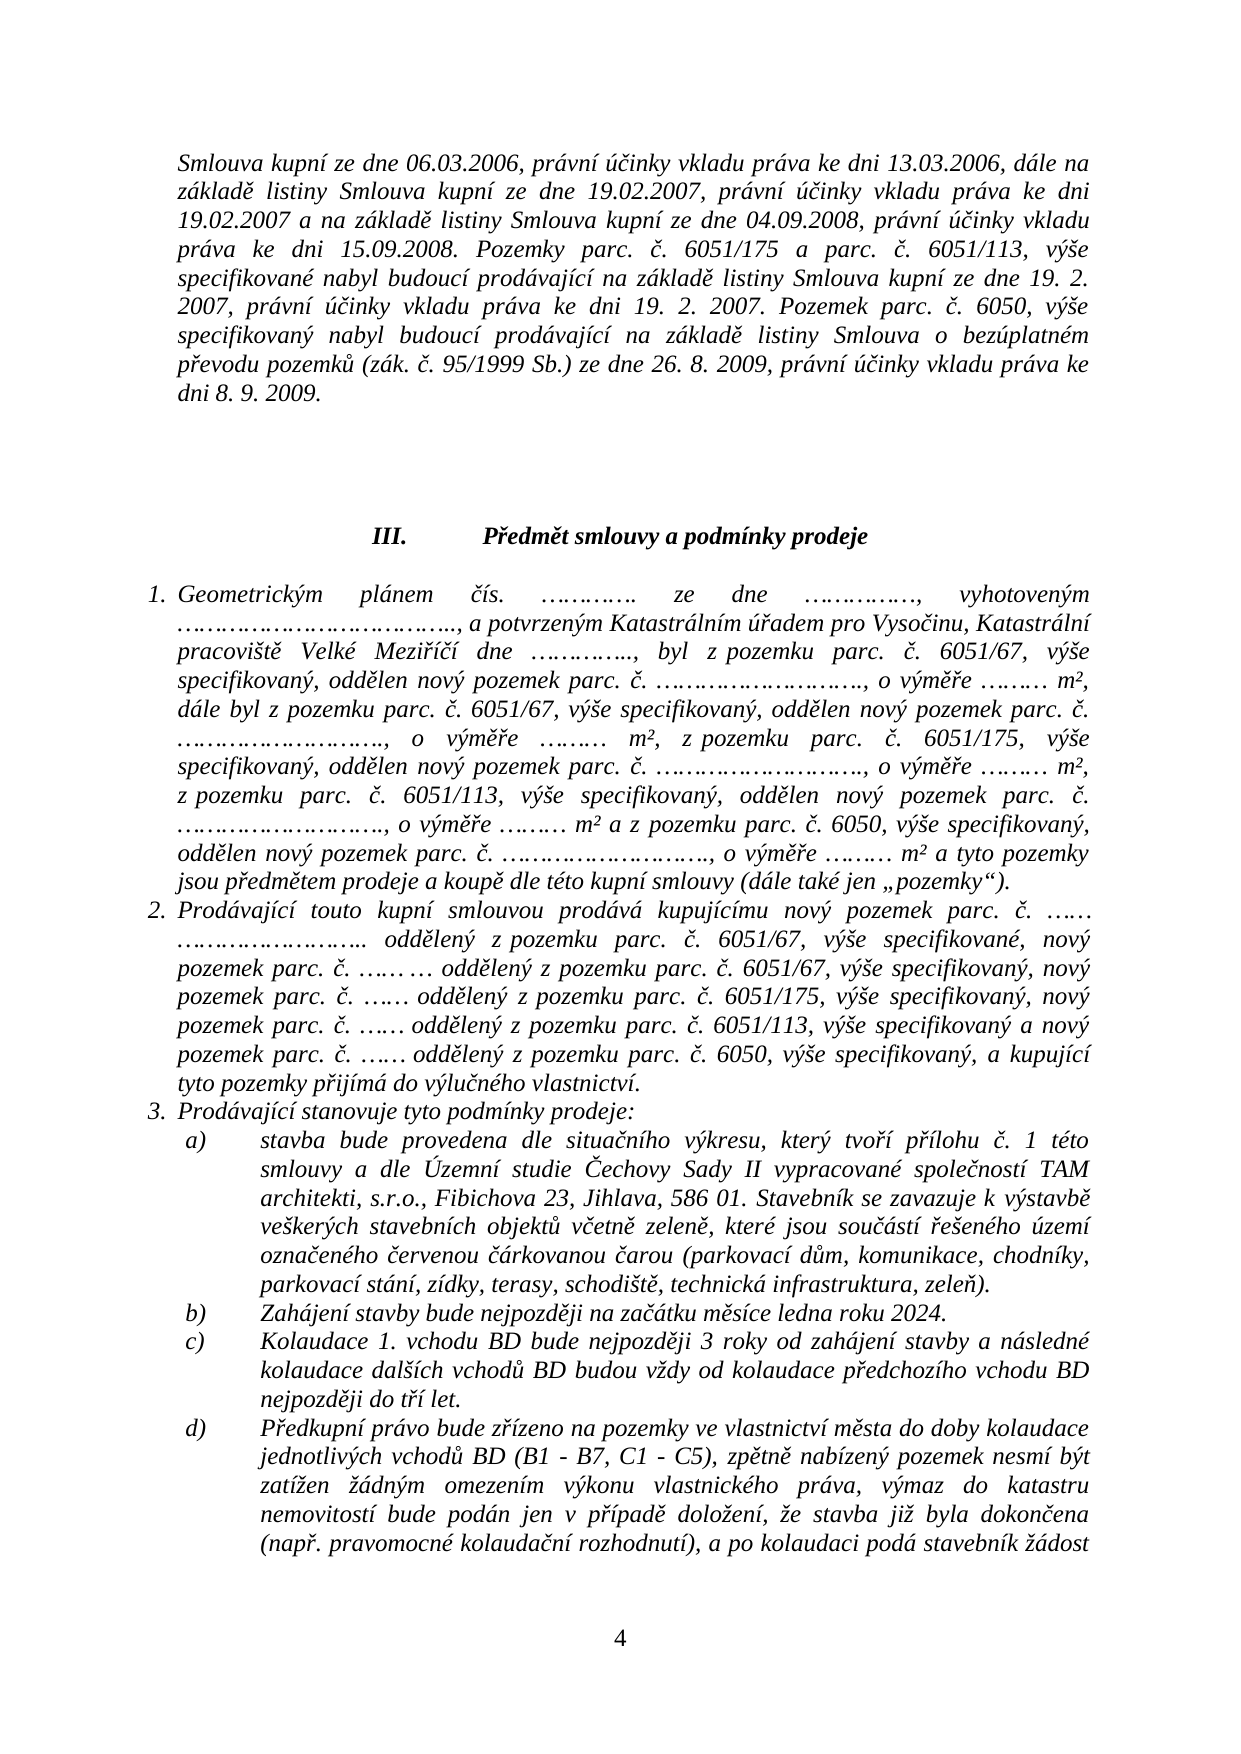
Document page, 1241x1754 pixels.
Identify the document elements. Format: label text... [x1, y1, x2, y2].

list Prodávající touto kupní smlouvou prodává kupujícímu nový pozemek parc. č. …… …………………….. oddělený z pozemku parc. č. 6051/67, výše specifikované, nový pozemek parc. č. …… … oddělený z pozemku parc. č. 6051/67, výše specifikovaný, nový pozemek parc. č. …… oddělený z pozemku parc. č. 6051/175, výše specifikovaný, nový pozemek parc. č. …… oddělený z pozemku parc. č. 6051/113, výše specifikovaný a nový pozemek parc. č. …… oddělený z pozemku parc. č. 6050, výše specifikovaný, a kupující tyto pozemky přijímá do výlučného vlastnictví. [148, 895, 1093, 1096]
list Prodávající stanovuje tyto podmínky prodeje: [148, 1096, 1093, 1125]
list Geometrickým plánem čís. …………. ze dne ……………, vyhotoveným ……………………………….., a potvrzeným Katastrálním úřadem pro Vysočinu, Katastrální pracoviště Velké Meziříčí dne ………….., byl z pozemku parc. č. 6051/67, výše specifikovaný, oddělen nový pozemek parc. č. ………………………., o výměře ……… m², dále byl z pozemku parc. č. 6051/67, výše specifikovaný, oddělen nový pozemek parc. č. ………………………., o výměře ……… m², z pozemku parc. č. 6051/175, výše specifikovaný, oddělen nový pozemek parc. č. ………………………., o výměře ……… m², z pozemku parc. č. 6051/113, výše specifikovaný, oddělen nový pozemek parc. č. ………………………., o výměře ……… m² a z pozemku parc. č. 6050, výše specifikovaný, oddělen nový pozemek parc. č. ………………………., o výměře ……… m² a tyto pozemky jsou předmětem prodeje a koupě dle této kupní smlouvy (dále také jen „pozemky“). [148, 579, 1093, 895]
list Zahájení stavby bude nejpozději na začátku měsíce ledna roku 2024. [185, 1298, 1093, 1326]
list stavba bude provedena dle situačního výkresu, který tvoří přílohu č. 1 této smlouvy a dle Územní studie Čechovy Sady II vypracované společností TAM architekti, s.r.o., Fibichova 23, Jihlava, 586 01. Stavebník se zavazuje k výstavbě veškerých stavebních objektů včetně zeleně, které jsou součástí řešeného území označeného červenou čárkovanou čarou (parkovací dům, komunikace, chodníky, parkovací stání, zídky, terasy, schodiště, technická infrastruktura, zeleň). [185, 1125, 1093, 1298]
list Kolaudace 1. vchodu BD bude nejpozději 3 roky od zahájení stavby a následné kolaudace dalších vchodů BD budou vždy od kolaudace předchozího vchodu BD nejpozději do tří let. [185, 1326, 1093, 1413]
subtitle Předmět smlouvy a podmínky prodeje [185, 521, 1093, 550]
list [148, 148, 1093, 406]
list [185, 1413, 1093, 1556]
